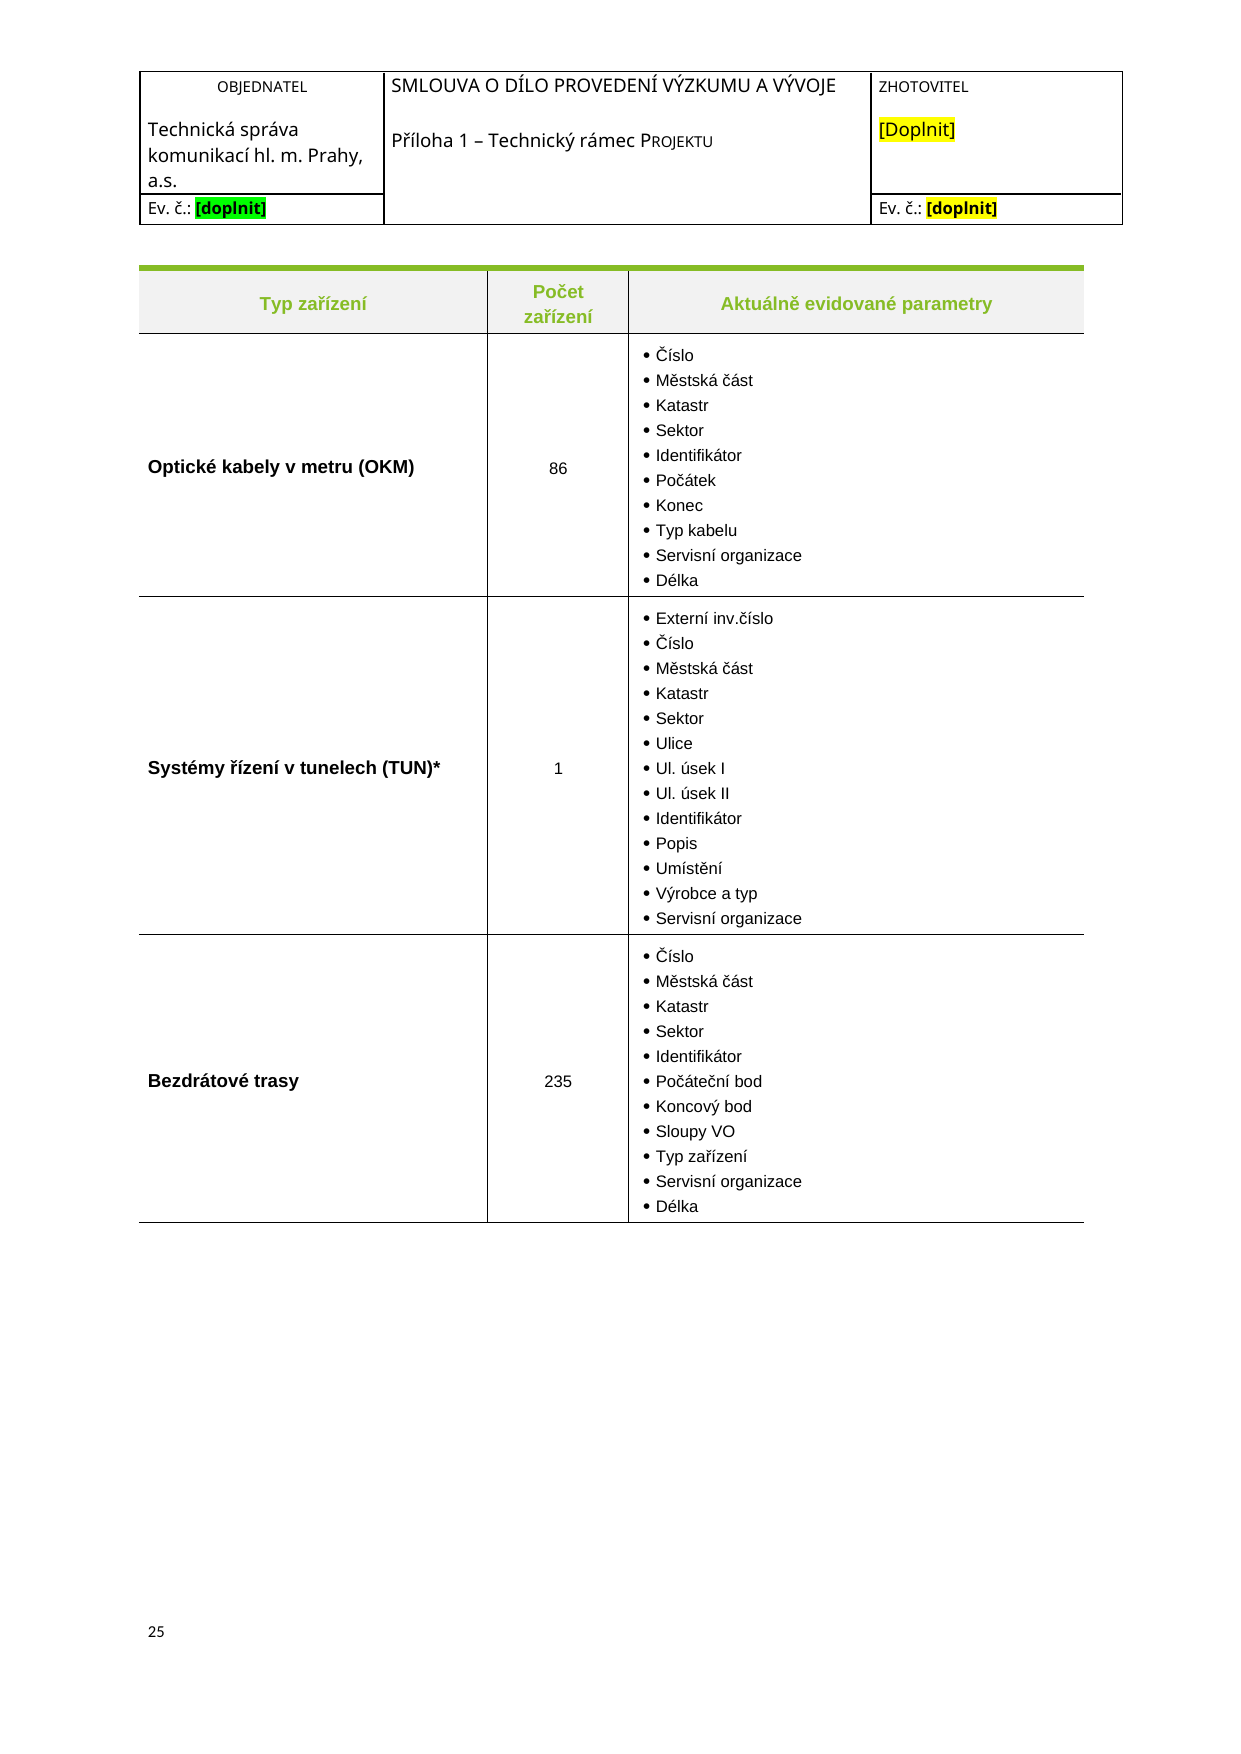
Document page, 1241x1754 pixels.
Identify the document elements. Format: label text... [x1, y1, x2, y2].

table_cell Číslo Městská část Katastr Sektor Identifikátor Počáteční bod Koncový bod Sloupy VO Typ zařízení Servisní organizace Délka [629, 935, 1084, 1222]
table_header Typ zařízení [139, 271, 487, 333]
table_cell Optické kabely v metru (OKM) [139, 334, 487, 596]
table_cell 1 [488, 597, 628, 934]
table_cell 235 [488, 935, 628, 1222]
table_cell Systémy řízení v tunelech (TUN)* [139, 597, 487, 934]
table_cell Číslo Městská část Katastr Sektor Identifikátor Počátek Konec Typ kabelu Servisní organizace Délka [629, 334, 1084, 596]
table_cell Externí inv.číslo Číslo Městská část Katastr Sektor Ulice Ul. úsek I Ul. úsek II Identifikátor Popis Umístění Výrobce a typ Servisní organizace [629, 597, 1084, 934]
table_header Aktuálně evidované parametry [629, 271, 1084, 333]
table_cell Bezdrátové trasy [139, 935, 487, 1222]
table_header Počet zařízení [488, 271, 628, 333]
table_cell 86 [488, 334, 628, 596]
